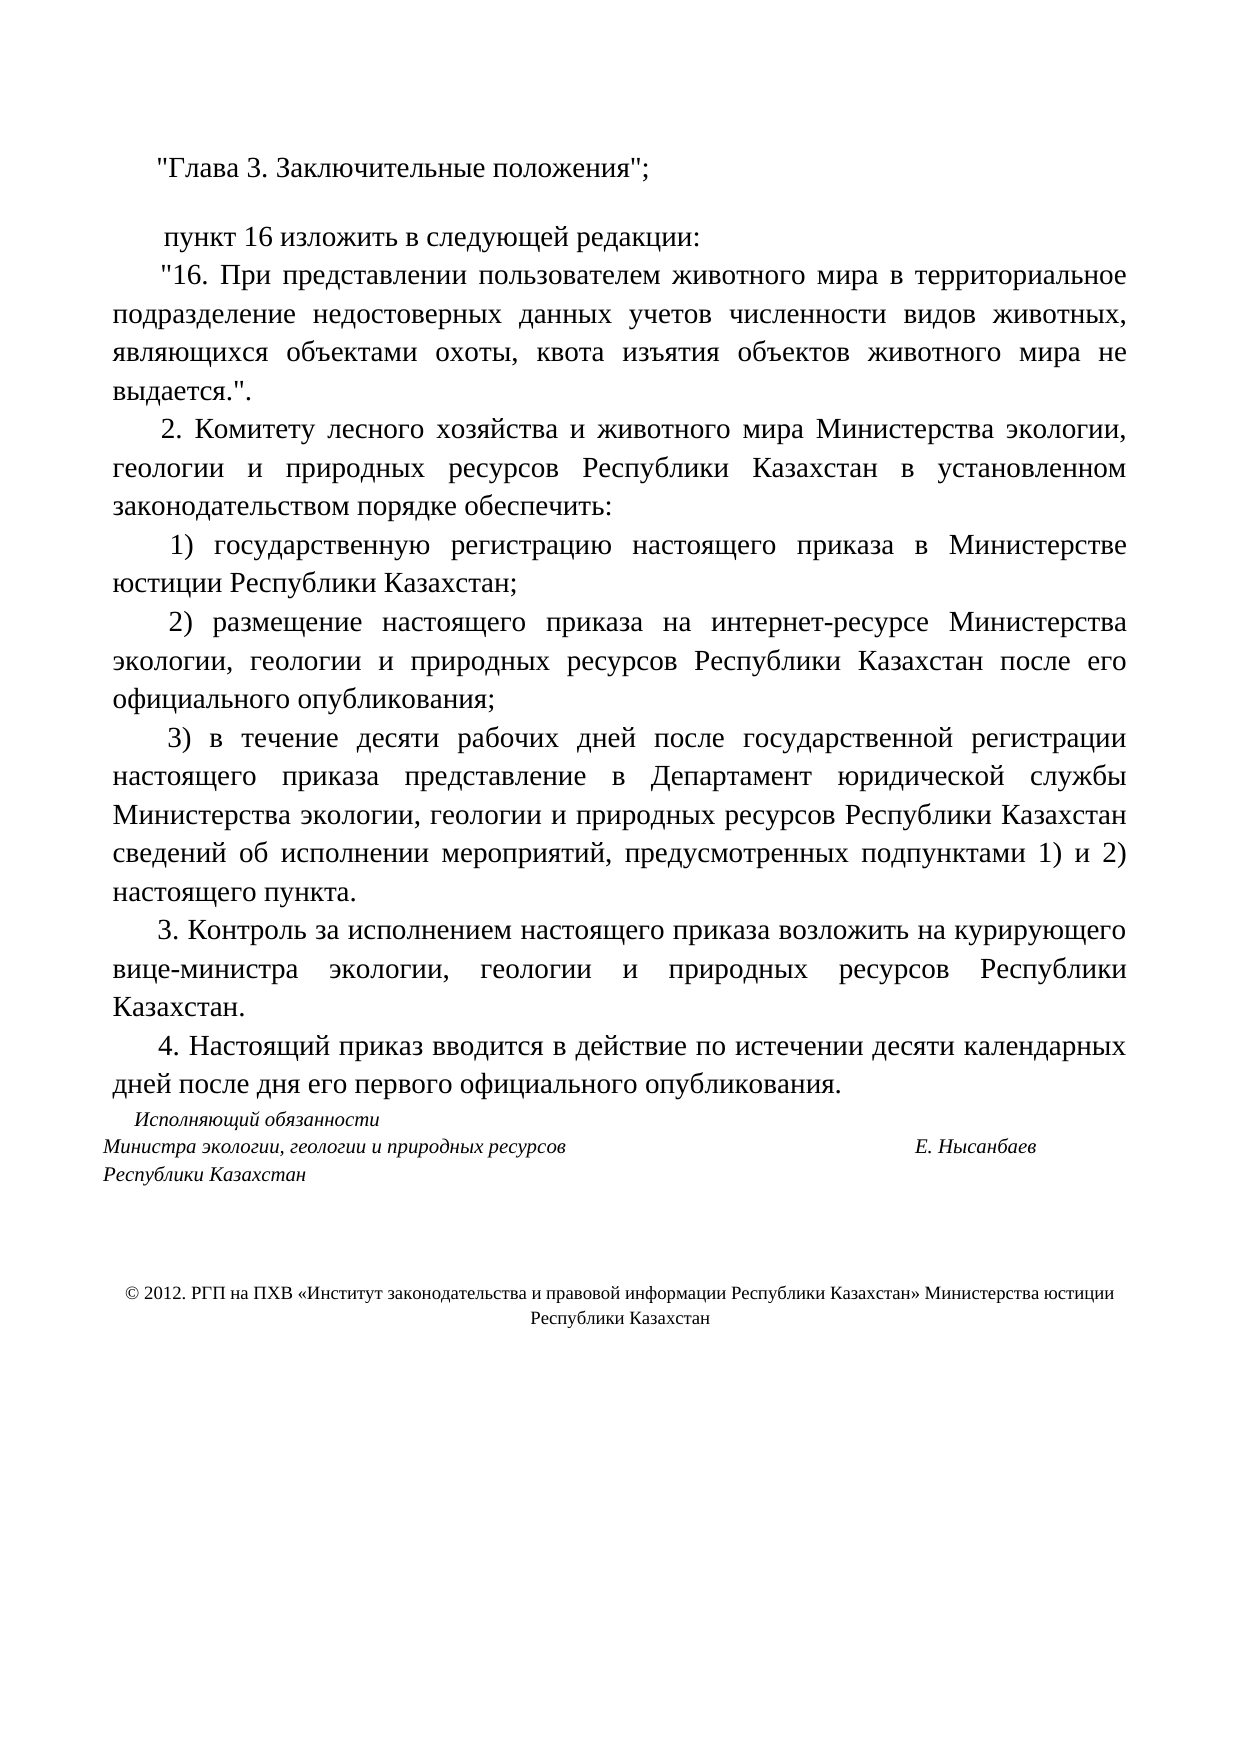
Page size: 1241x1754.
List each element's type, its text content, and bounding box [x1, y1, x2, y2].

table_header Исполняющий обязанности Министра экологии, геологии и природных ресурсов Республики Казахстан [101, 1105, 913, 1191]
text 3. Контроль за исполнением настоящего приказа возложить на курирующего вице-министра экологии, геологии и природных ресурсов Республики Казахстан. [112, 912, 1128, 1023]
text "Глава 3. Заключительные положения"; [112, 150, 1128, 183]
text 2. Комитету лесного хозяйства и животного мира Министерства экологии, геологии и природных ресурсов Республики Казахстан в установленном законодательством порядке обеспечить: [112, 411, 1128, 522]
text 4. Настоящий приказ вводится в действие по истечении десяти календарных дней после дня его первого официального опубликования. [112, 1028, 1128, 1100]
text © 2012. РГП на ПХВ «Институт законодательства и правовой информации Республики Казахстан» Министерства юстиции Республики Казахстан [112, 1282, 1128, 1328]
text 1) государственную регистрацию настоящего приказа в Министерстве юстиции Республики Казахстан; [112, 527, 1128, 599]
text пункт 16 изложить в следующей редакции: [112, 219, 1128, 252]
text 2) размещение настоящего приказа на интернет-ресурсе Министерства экологии, геологии и природных ресурсов Республики Казахстан после его официального опубликования; [112, 604, 1128, 715]
text 3) в течение десяти рабочих дней после государственной регистрации настоящего приказа представление в Департамент юридической службы Министерства экологии, геологии и природных ресурсов Республики Казахстан сведений об исполнении мероприятий, предусмотренных подпунктами 1) и 2) настоящего пункта. [112, 720, 1128, 907]
table_header Е. Нысанбаев [913, 1105, 1240, 1191]
text "16. При представлении пользователем животного мира в территориальное подразделение недостоверных данных учетов численности видов животных, являющихся объектами охоты, квота изъятия объектов животного мира не выдается.". [112, 257, 1128, 406]
